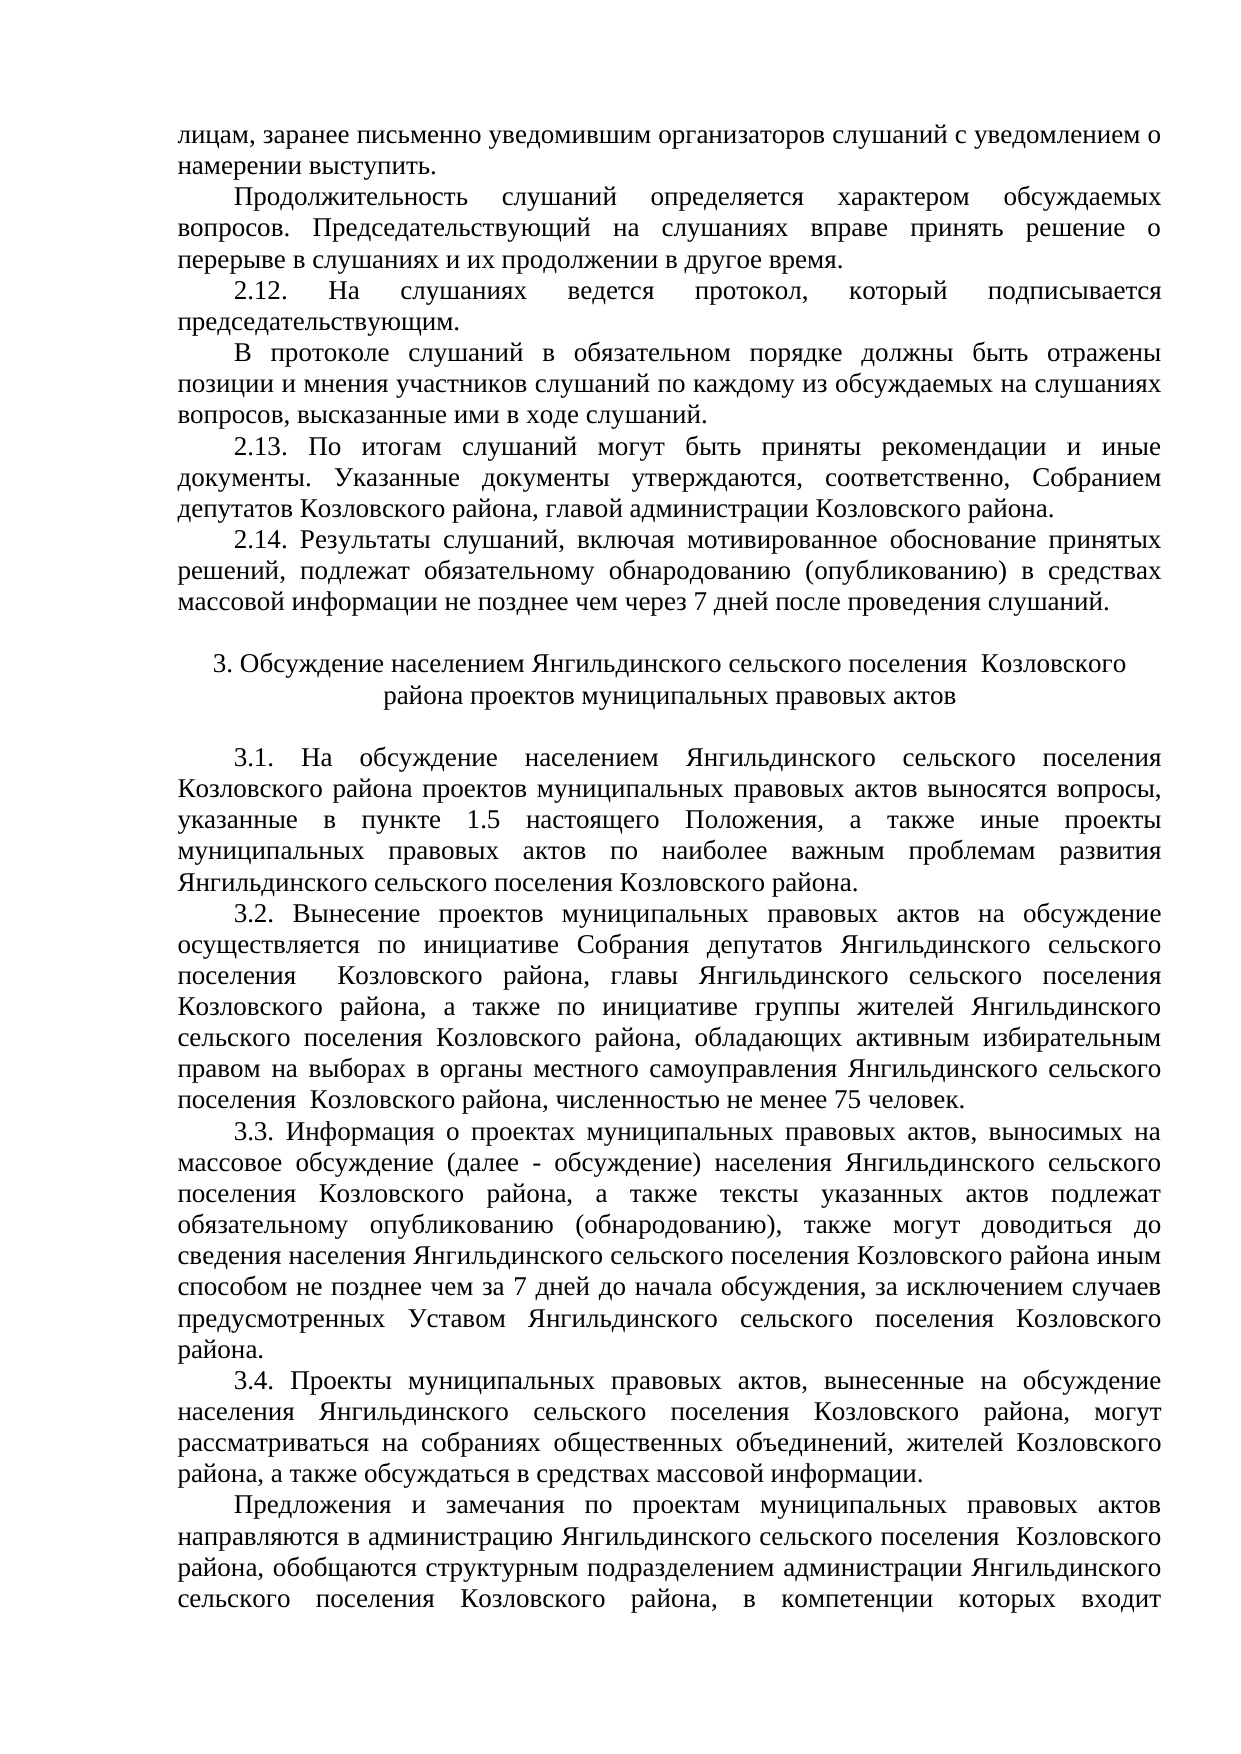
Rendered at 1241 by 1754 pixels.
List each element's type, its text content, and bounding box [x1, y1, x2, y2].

text 2.12. На слушаниях ведется протокол, который подписывается председательствующим. [177, 274, 1162, 336]
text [177, 1488, 1162, 1613]
text 3.3. Информация о проектах муниципальных правовых актов, выносимых на массовое обсуждение (далее - обсуждение) населения Янгильдинского сельского поселения Козловского района, а также тексты указанных актов подлежат обязательному опубликованию (обнародованию), также могут доводиться до сведения населения Янгильдинского сельского поселения Козловского района иным способом не позднее чем за 7 дней до начала обсуждения, за исключением случаев предусмотренных Уставом Янгильдинского сельского поселения Козловского района. [177, 1115, 1162, 1364]
text 2.13. По итогам слушаний могут быть приняты рекомендации и иные документы. Указанные документы утверждаются, соответственно, Собранием депутатов Козловского района, главой администрации Козловского района. [177, 429, 1162, 523]
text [177, 118, 1162, 180]
text 2.14. Результаты слушаний, включая мотивированное обоснование принятых решений, подлежат обязательному обнародованию (опубликованию) в средствах массовой информации не позднее чем через 7 дней после проведения слушаний. [177, 523, 1162, 616]
text Продолжительность слушаний определяется характером обсуждаемых вопросов. Председательствующий на слушаниях вправе принять решение о перерыве в слушаниях и их продолжении в другое время. [177, 180, 1162, 274]
text В протоколе слушаний в обязательном порядке должны быть отражены позиции и мнения участников слушаний по каждому из обсуждаемых на слушаниях вопросов, высказанные ими в ходе слушаний. [177, 336, 1162, 429]
text 3.4. Проекты муниципальных правовых актов, вынесенные на обсуждение населения Янгильдинского сельского поселения Козловского района, могут рассматриваться на собраниях общественных объединений, жителей Козловского района, а также обсуждаться в средствах массовой информации. [177, 1364, 1162, 1488]
text 3.1. На обсуждение населением Янгильдинского сельского поселения Козловского района проектов муниципальных правовых актов выносятся вопросы, указанные в пункте 1.5 настоящего Положения, а также иные проекты муниципальных правовых актов по наиболее важным проблемам развития Янгильдинского сельского поселения Козловского района. [177, 741, 1162, 897]
text 3.2. Вынесение проектов муниципальных правовых актов на обсуждение осуществляется по инициативе Собрания депутатов Янгильдинского сельского поселения Козловского района, главы Янгильдинского сельского поселения Козловского района, а также по инициативе группы жителей Янгильдинского сельского поселения Козловского района, обладающих активным избирательным правом на выборах в органы местного самоуправления Янгильдинского сельского поселения Козловского района, численностью не менее 75 человек. [177, 897, 1162, 1115]
text 3. Обсуждение населением Янгильдинского сельского поселения Козловского района проектов муниципальных правовых актов [177, 648, 1162, 710]
